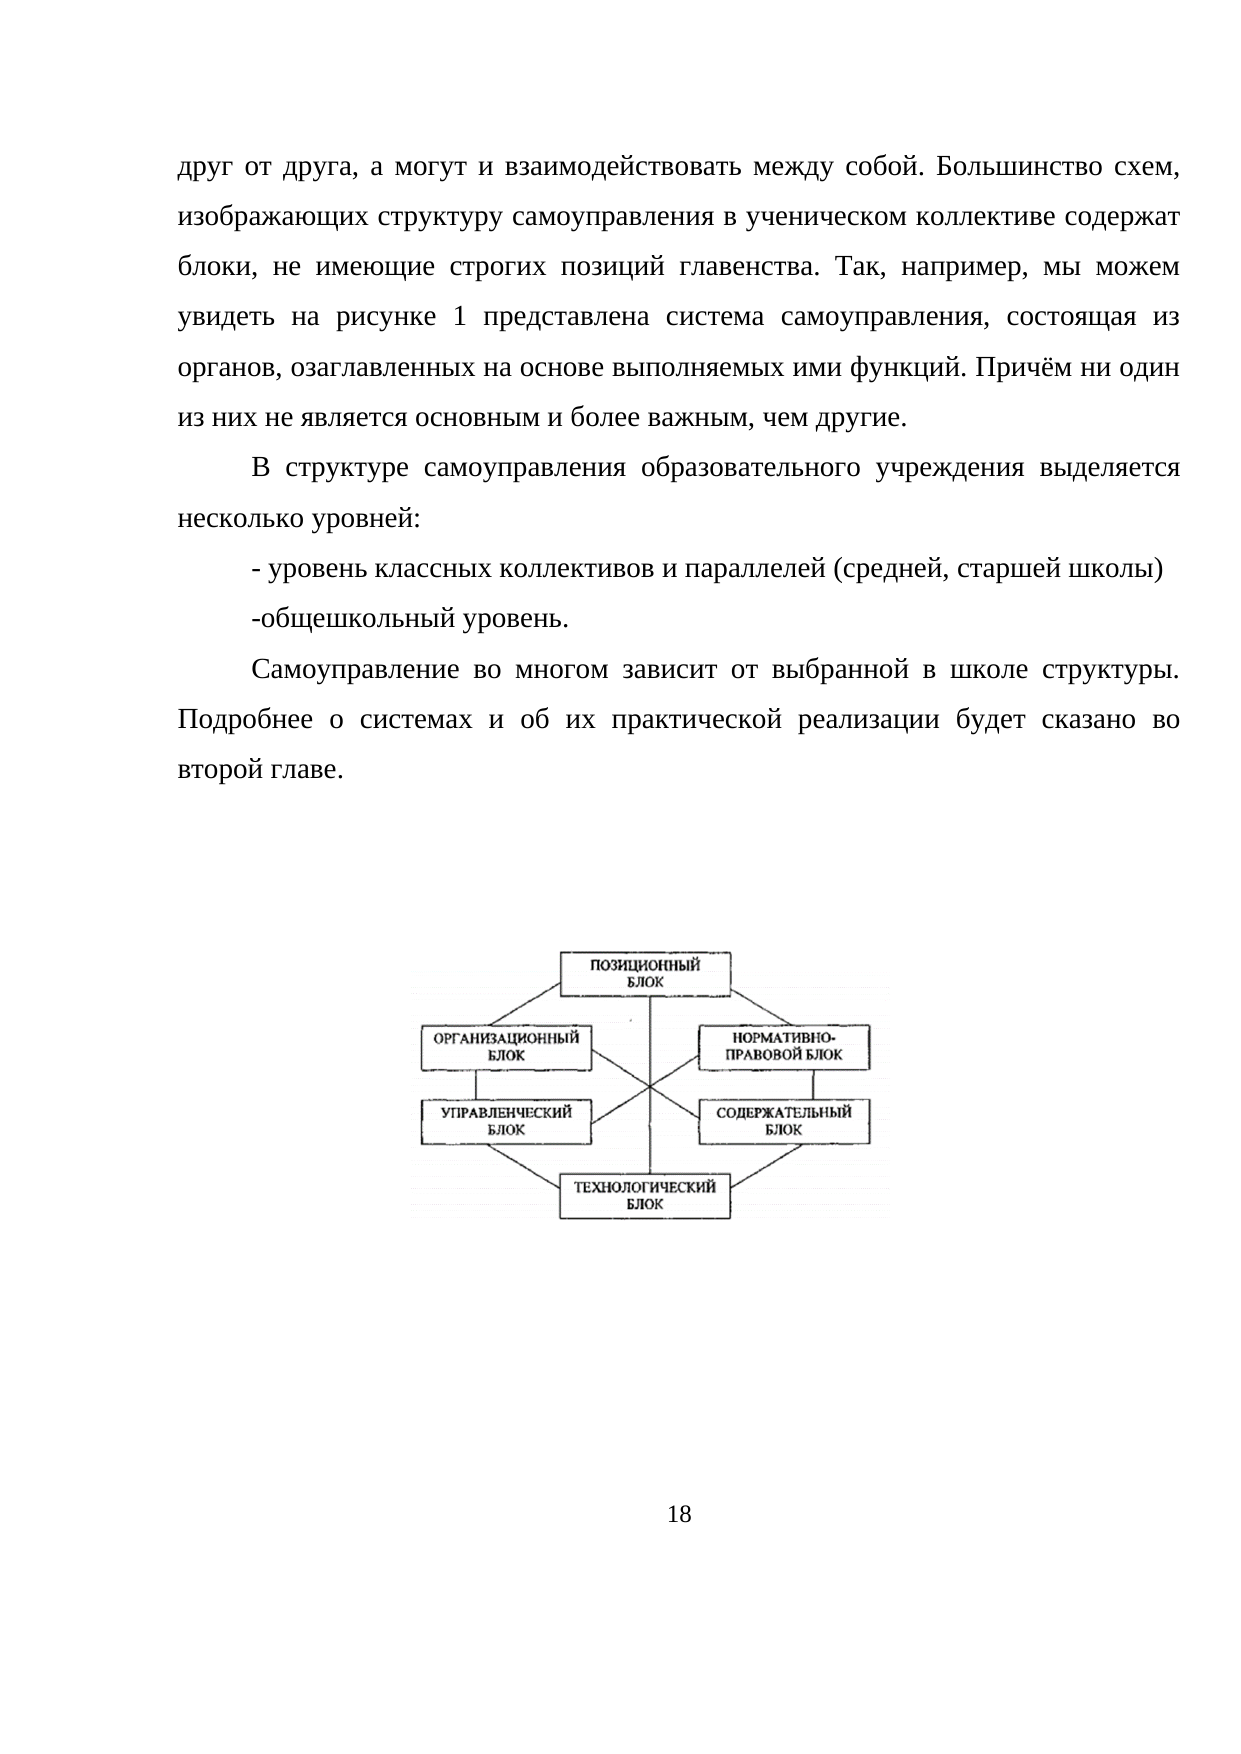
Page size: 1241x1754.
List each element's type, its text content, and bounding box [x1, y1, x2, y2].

text Самоуправление во многом зависит от выбранной в школе структуры. Подробнее о системах и об их практической реализации будет сказано во второй главе. [177, 651, 1181, 785]
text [177, 148, 1181, 433]
picture [351, 922, 951, 1244]
text - уровень классных коллективов и параллелей (средней, старшей школы) [177, 550, 1181, 584]
text -общешкольный уровень. [177, 600, 1181, 634]
text В структуре самоуправления образовательного учреждения выделяется несколько уровней: [177, 449, 1181, 533]
